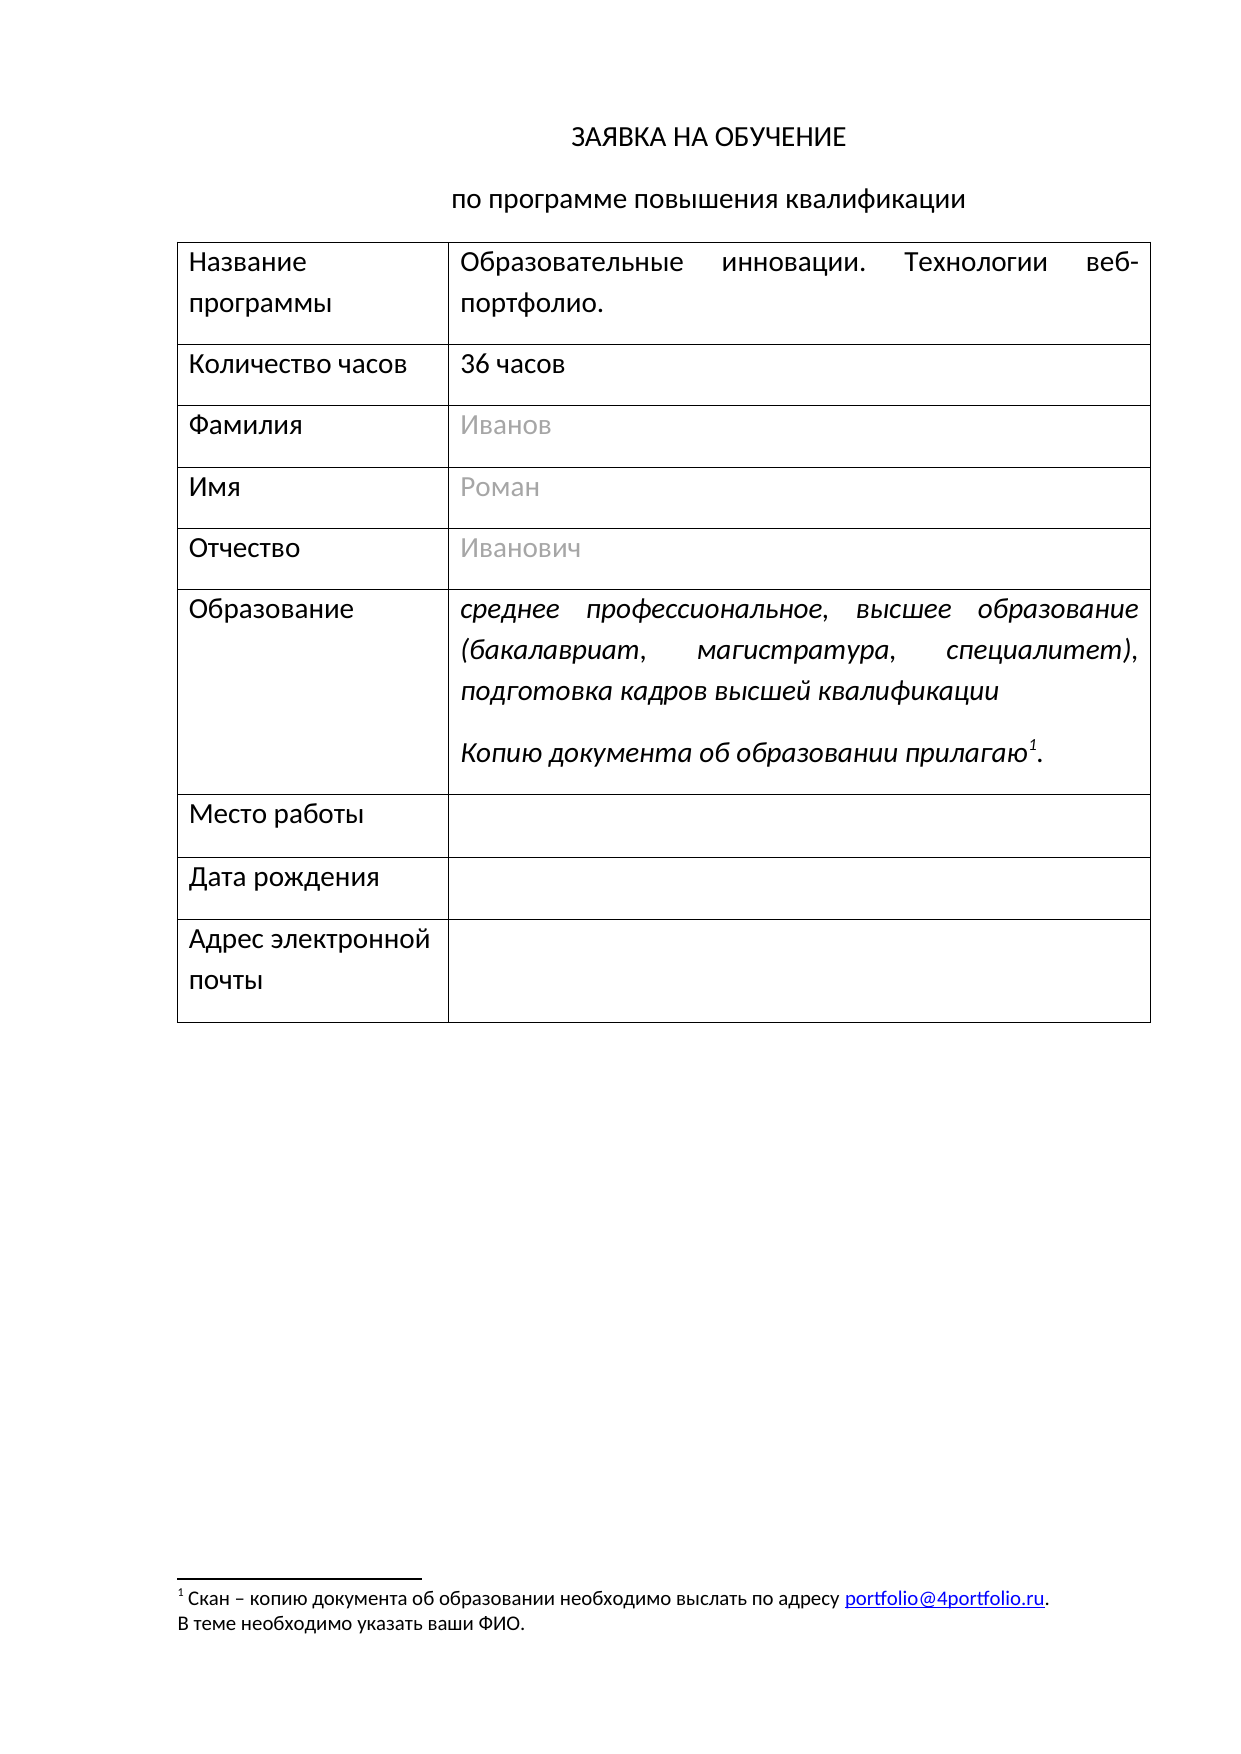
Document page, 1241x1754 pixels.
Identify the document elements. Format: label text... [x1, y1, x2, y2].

table_header Образовательные инновации. Технологии веб-портфолио. [449, 243, 1150, 344]
table_cell среднее профессиональное, высшее образование (бакалавриат, магистратура, специалитет), подготовка кадров высшей квалификации Копию документа об образовании прилагаю. [449, 590, 1150, 794]
table_cell [449, 920, 1150, 1022]
table_cell Отчество [178, 529, 448, 589]
table_cell Иванович [449, 529, 1150, 589]
table_cell Адрес электронной почты [178, 920, 448, 1022]
text по программе повышения квалификации [177, 180, 1152, 216]
table_cell [449, 795, 1150, 857]
table_cell Роман [449, 468, 1150, 528]
table_cell [449, 858, 1150, 919]
table_cell Место работы [178, 795, 448, 857]
text ЗАЯВКА НА ОБУЧЕНИЕ [177, 118, 1152, 154]
table_header Название программы [178, 243, 448, 344]
table_cell Имя [178, 468, 448, 528]
table_cell Дата рождения [178, 858, 448, 919]
table_cell 36 часов [449, 345, 1150, 405]
table_cell Образование [178, 590, 448, 794]
table_cell Количество часов [178, 345, 448, 405]
table_cell Фамилия [178, 406, 448, 467]
table_cell Иванов [449, 406, 1150, 467]
